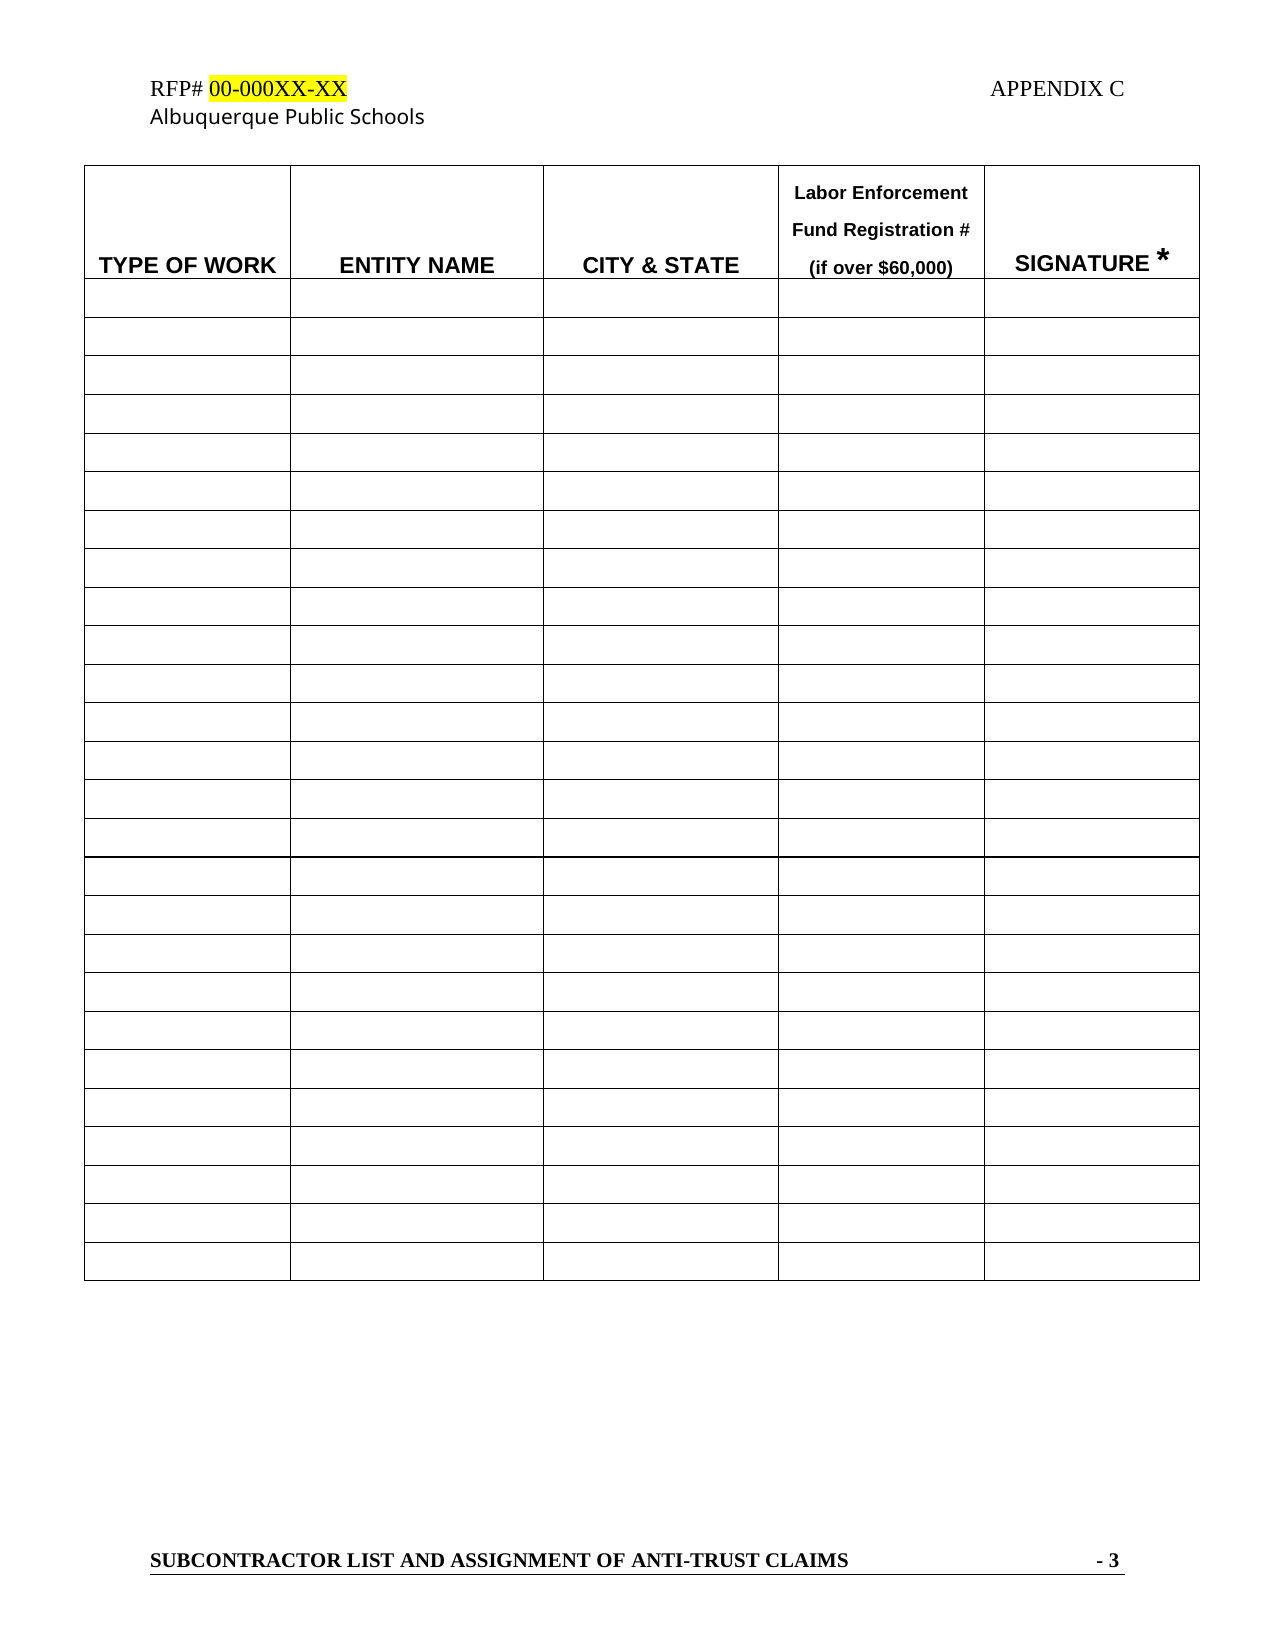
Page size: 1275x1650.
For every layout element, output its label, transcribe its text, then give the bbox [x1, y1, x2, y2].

table_cell [779, 318, 984, 355]
table_cell [291, 511, 543, 548]
table_cell [985, 626, 1199, 664]
table_cell [544, 1050, 778, 1088]
table_cell [291, 318, 543, 355]
table_cell [85, 395, 290, 432]
table_cell [779, 1012, 984, 1049]
table_cell [985, 318, 1199, 355]
table_cell [544, 935, 778, 972]
table_header Labor Enforcement Fund Registration # (if over $60,000) [779, 166, 984, 278]
table_cell [779, 1050, 984, 1088]
table_cell [544, 858, 778, 895]
table_cell [291, 356, 543, 394]
table_cell [544, 626, 778, 664]
table_cell [779, 780, 984, 818]
table_cell [85, 1166, 290, 1203]
table_cell [544, 1204, 778, 1242]
table_cell [779, 549, 984, 587]
table_cell [544, 1012, 778, 1049]
table_cell [779, 1127, 984, 1165]
table_cell [291, 472, 543, 509]
table_cell [985, 395, 1199, 432]
table_cell [544, 434, 778, 471]
table_cell [85, 1089, 290, 1126]
table_cell [291, 1050, 543, 1088]
table_cell [291, 935, 543, 972]
table_cell [985, 434, 1199, 471]
table_cell [544, 703, 778, 741]
table_cell [985, 279, 1199, 317]
table_cell [85, 703, 290, 741]
table_cell [985, 665, 1199, 702]
table_cell [291, 1166, 543, 1203]
table_cell [85, 1243, 290, 1280]
table_cell [779, 665, 984, 702]
table_cell [85, 935, 290, 972]
table_cell [985, 973, 1199, 1011]
table_cell [85, 626, 290, 664]
table_cell [85, 511, 290, 548]
table_cell [85, 742, 290, 779]
table_cell [85, 896, 290, 933]
table_cell [779, 279, 984, 317]
table_cell [85, 973, 290, 1011]
table_cell [779, 973, 984, 1011]
table_cell [544, 665, 778, 702]
table_cell [985, 472, 1199, 509]
table_cell [291, 395, 543, 432]
table_cell [544, 549, 778, 587]
table_cell [85, 780, 290, 818]
table_cell [291, 780, 543, 818]
table_cell [779, 1243, 984, 1280]
table_cell [985, 858, 1199, 895]
table_cell [291, 1243, 543, 1280]
table_cell [85, 1012, 290, 1049]
table_cell [85, 434, 290, 471]
table_cell [291, 742, 543, 779]
table_cell [85, 665, 290, 702]
table_cell [779, 1204, 984, 1242]
table_cell [985, 703, 1199, 741]
table_header CITY & STATE [544, 166, 778, 278]
table_cell [779, 1166, 984, 1203]
table_cell [544, 742, 778, 779]
table_cell [985, 1127, 1199, 1165]
table_cell [779, 858, 984, 895]
table_cell [779, 588, 984, 625]
table_cell [544, 395, 778, 432]
table_cell [544, 588, 778, 625]
table_cell [291, 1089, 543, 1126]
table_cell [544, 472, 778, 509]
table_cell [85, 472, 290, 509]
table_cell [291, 896, 543, 933]
table_cell [544, 780, 778, 818]
table_cell [544, 511, 778, 548]
table_cell [291, 1204, 543, 1242]
table_cell [291, 626, 543, 664]
table_cell [544, 1166, 778, 1203]
table_cell [291, 665, 543, 702]
table_cell [779, 511, 984, 548]
table_cell [85, 356, 290, 394]
table_cell [291, 1012, 543, 1049]
table_cell [291, 434, 543, 471]
table_cell [544, 356, 778, 394]
table_cell [85, 1204, 290, 1242]
table_cell [291, 588, 543, 625]
table_cell [291, 549, 543, 587]
table_cell [779, 935, 984, 972]
table_cell [85, 279, 290, 317]
table_cell [985, 356, 1199, 394]
table_cell [779, 819, 984, 856]
table_cell [291, 1127, 543, 1165]
table_cell [779, 472, 984, 509]
table_cell [544, 1127, 778, 1165]
table_cell [985, 1166, 1199, 1203]
table_cell [544, 318, 778, 355]
table_cell [544, 819, 778, 856]
table_cell [291, 858, 543, 895]
table_cell [985, 1012, 1199, 1049]
table_cell [779, 896, 984, 933]
table_cell [85, 318, 290, 355]
table_cell [985, 1089, 1199, 1126]
table_cell [291, 973, 543, 1011]
table_cell [85, 858, 290, 895]
table_cell [985, 1050, 1199, 1088]
table_cell [985, 896, 1199, 933]
table_cell [985, 780, 1199, 818]
table_cell [85, 588, 290, 625]
table_cell [985, 1243, 1199, 1280]
table_cell [85, 549, 290, 587]
table_cell [779, 703, 984, 741]
table_cell [544, 973, 778, 1011]
table_cell [779, 1089, 984, 1126]
table_cell [85, 1050, 290, 1088]
table_cell [779, 434, 984, 471]
table_cell [779, 626, 984, 664]
table_cell [985, 819, 1199, 856]
table_cell [544, 279, 778, 317]
table_cell [985, 742, 1199, 779]
table_cell [985, 588, 1199, 625]
table_cell [85, 819, 290, 856]
table_cell [779, 742, 984, 779]
table_cell [779, 395, 984, 432]
table_cell [291, 703, 543, 741]
table_cell [985, 1204, 1199, 1242]
table_cell [291, 279, 543, 317]
table_cell [779, 356, 984, 394]
table_cell [85, 1127, 290, 1165]
table_cell [544, 1243, 778, 1280]
table_cell [291, 819, 543, 856]
table_header SIGNATURE * [985, 166, 1199, 278]
table_cell [985, 549, 1199, 587]
table_cell [985, 511, 1199, 548]
table_header ENTITY NAME [291, 166, 543, 278]
table_cell [985, 935, 1199, 972]
table_header TYPE OF WORK [85, 166, 290, 278]
table_cell [544, 1089, 778, 1126]
table_cell [544, 896, 778, 933]
